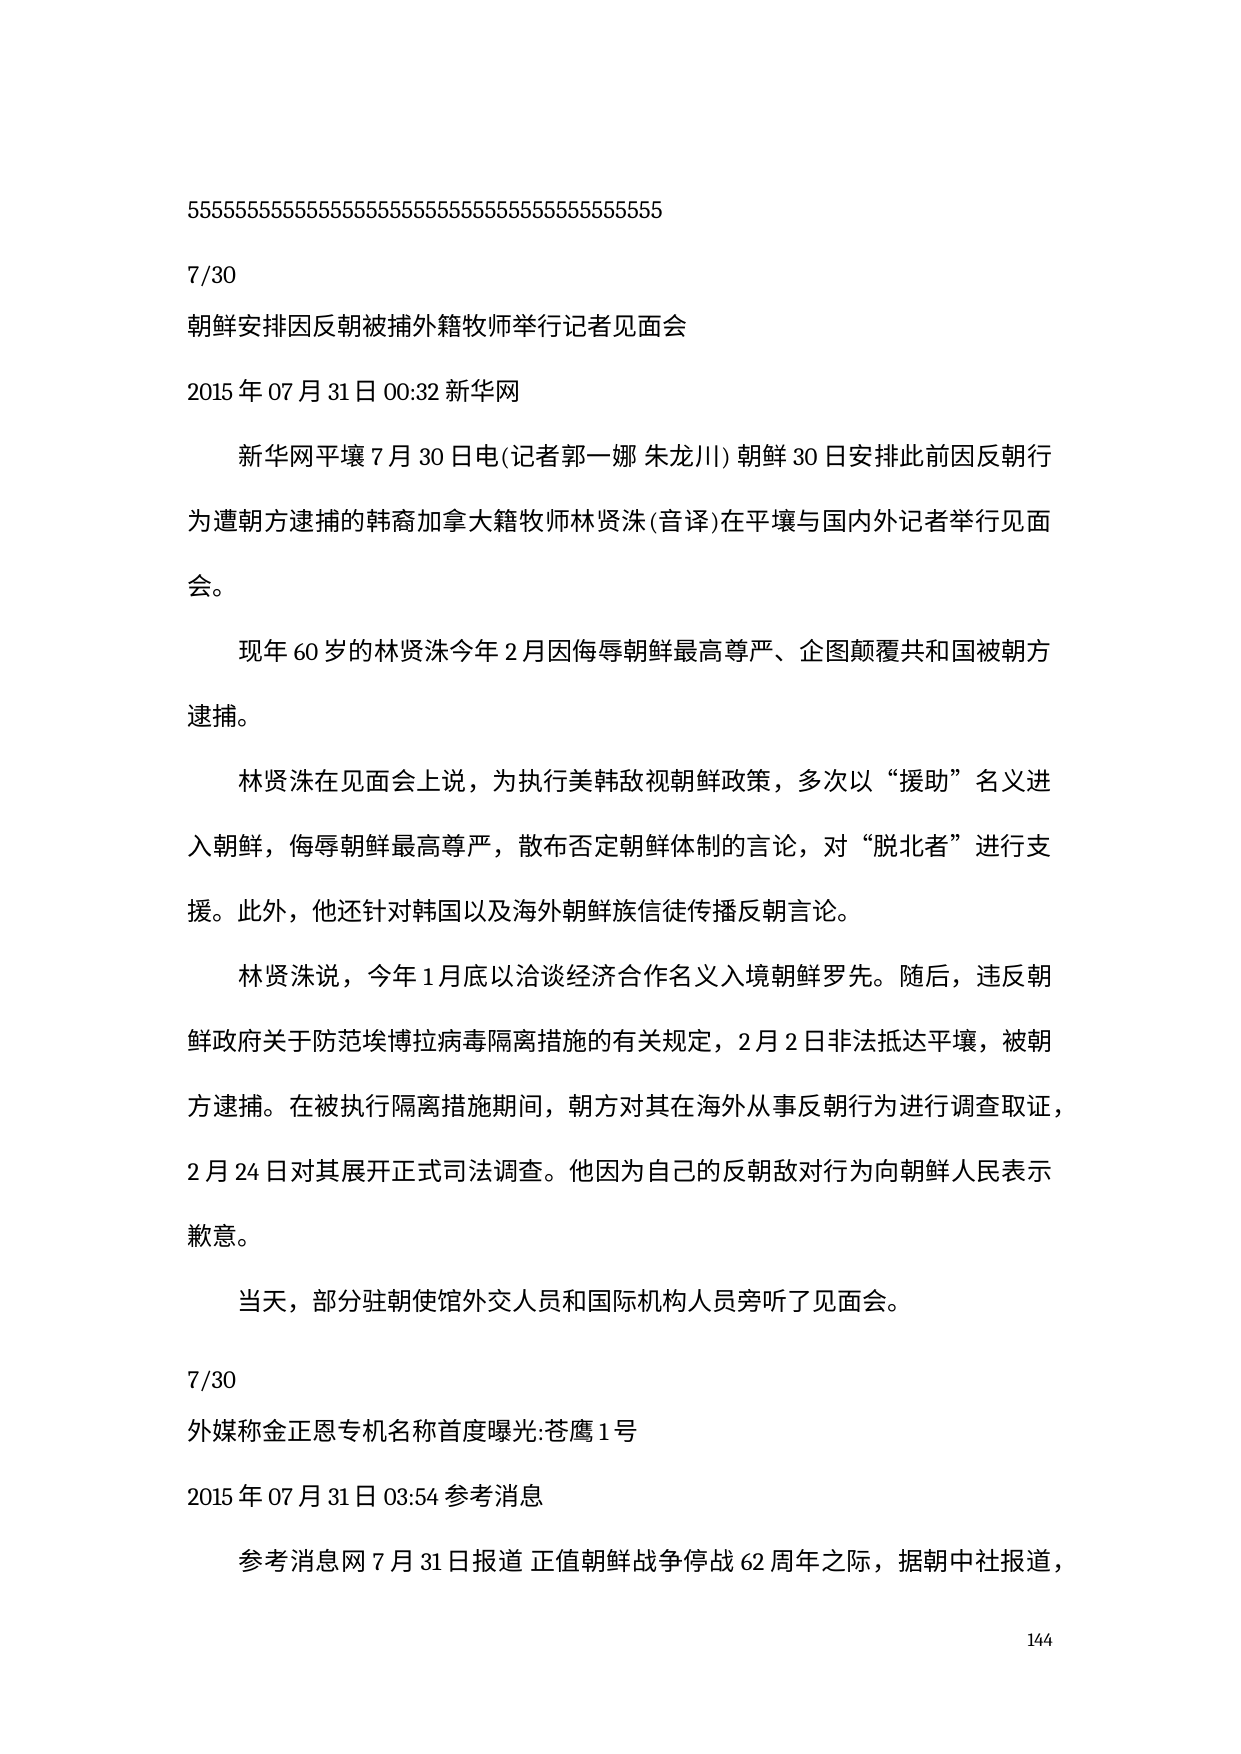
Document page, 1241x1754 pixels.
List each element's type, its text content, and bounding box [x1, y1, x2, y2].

text 5555555555555555555555555555555555555555 [187, 194, 1053, 227]
text 朝鲜安排因反朝被捕外籍牧师举行记者见面会 [187, 292, 1053, 357]
text 外媒称金正恩专机名称首度曝光:苍鹰1号 [187, 1397, 1053, 1462]
text 2015年07月31日03:54 参考消息 [187, 1462, 1053, 1527]
text 2015年07月31日00:32 新华网 [187, 357, 1053, 422]
text 当天，部分驻朝使馆外交人员和国际机构人员旁听了见面会。 [187, 1267, 1053, 1332]
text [187, 1527, 1053, 1592]
text 新华网平壤7月30日电(记者郭一娜 朱龙川) 朝鲜30日安排此前因反朝行为遭朝方逮捕的韩裔加拿大籍牧师林贤洙(音译)在平壤与国内外记者举行见面会。 [187, 422, 1053, 617]
text 林贤洙说，今年1月底以洽谈经济合作名义入境朝鲜罗先。随后，违反朝鲜政府关于防范埃博拉病毒隔离措施的有关规定，2月2日非法抵达平壤，被朝方逮捕。在被执行隔离措施期间，朝方对其在海外从事反朝行为进行调查取证，2月24日对其展开正式司法调查。他因为自己的反朝敌对行为向朝鲜人民表示歉意。 [187, 942, 1053, 1267]
text 现年60岁的林贤洙今年2月因侮辱朝鲜最高尊严、企图颠覆共和国被朝方逮捕。 [187, 617, 1053, 747]
text 7/30 [187, 259, 1053, 292]
text 7/30 [187, 1364, 1053, 1397]
text 林贤洙在见面会上说，为执行美韩敌视朝鲜政策，多次以“援助”名义进入朝鲜，侮辱朝鲜最高尊严，散布否定朝鲜体制的言论，对“脱北者”进行支援。此外，他还针对韩国以及海外朝鲜族信徒传播反朝言论。 [187, 747, 1053, 942]
